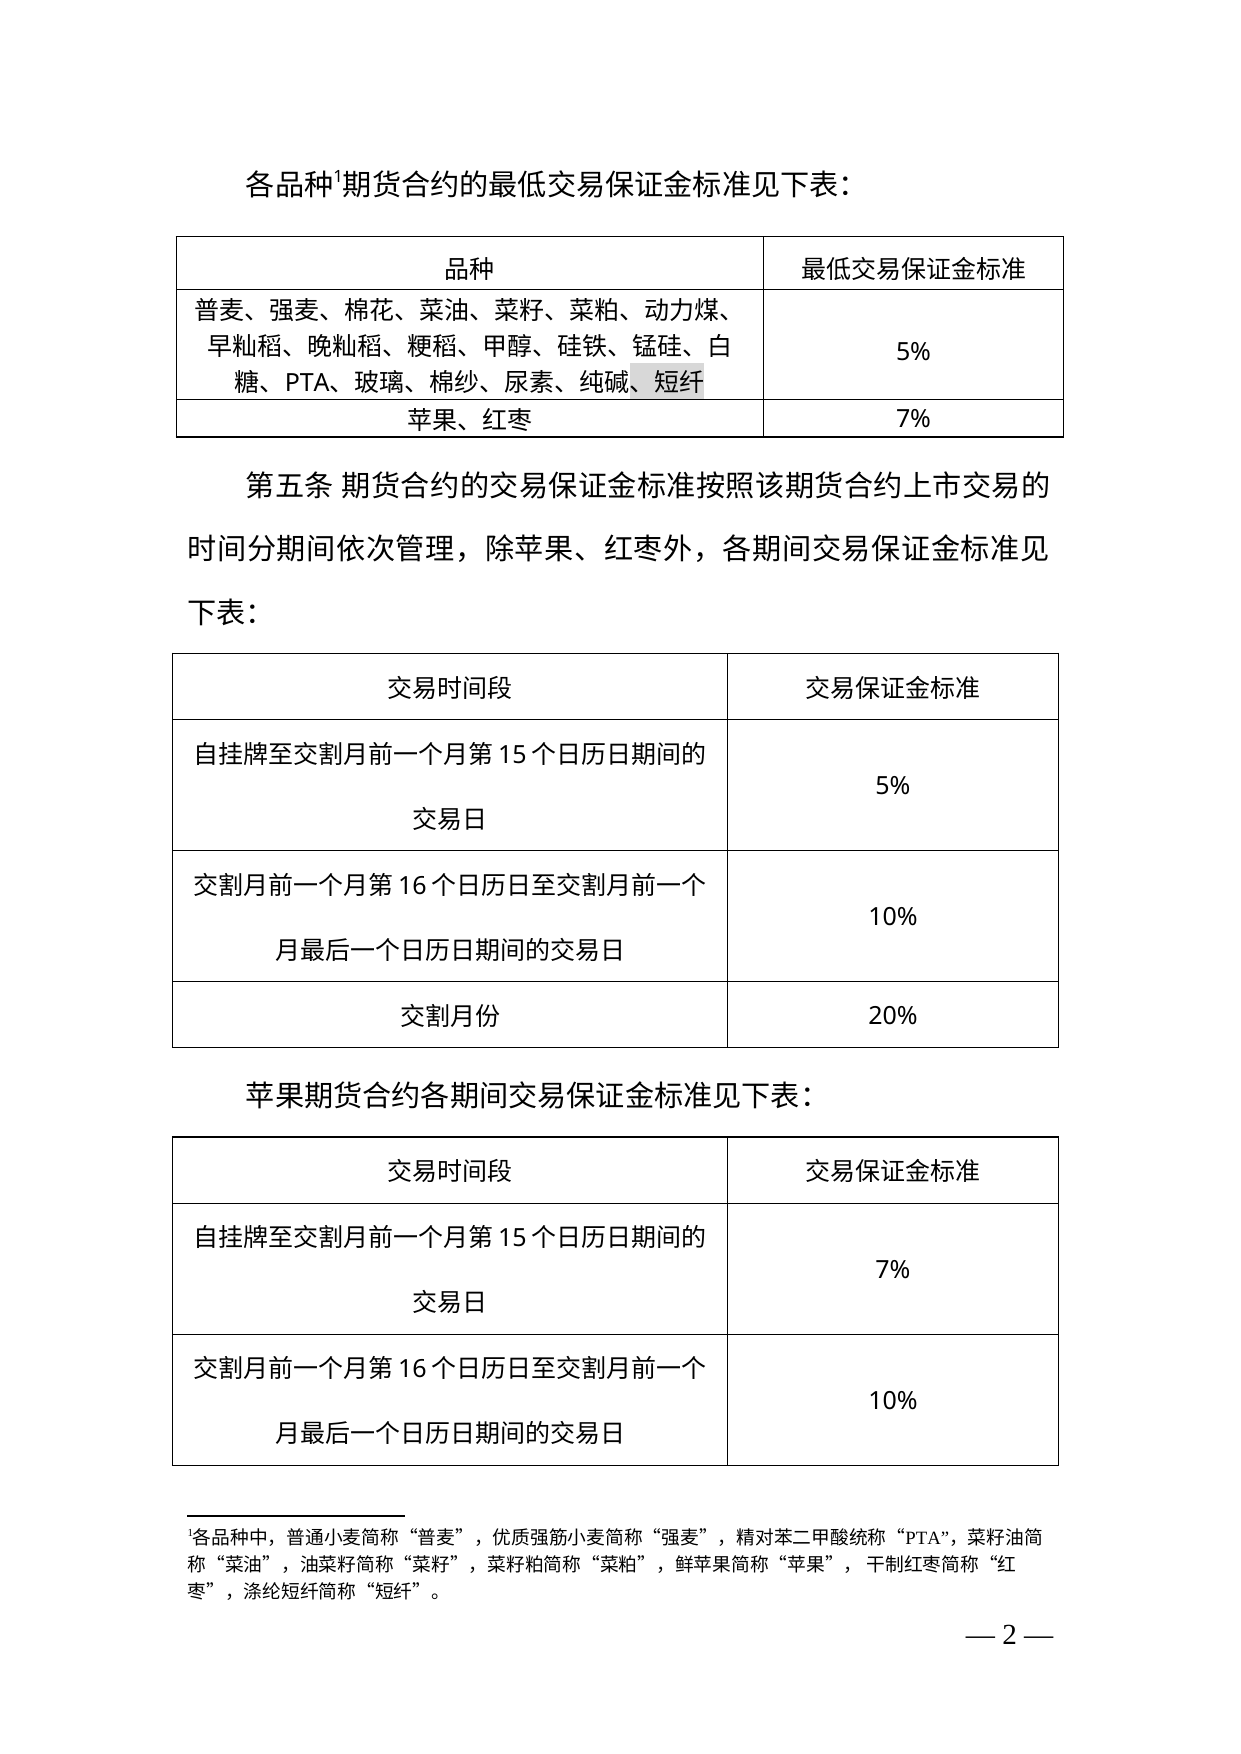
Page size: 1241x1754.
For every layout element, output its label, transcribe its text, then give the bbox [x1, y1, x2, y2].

table_header 交易保证金标准 [728, 1138, 1058, 1202]
table_cell 10% [728, 1335, 1058, 1464]
table_header 交易保证金标准 [728, 654, 1058, 719]
table_cell 交割月前一个月第16个日历日至交割月前一个月最后一个日历日期间的交易日 [173, 851, 727, 981]
text 苹果期货合约各期间交易保证金标准见下表： [187, 1073, 1053, 1115]
text 第五条 期货合约的交易保证金标准按照该期货合约上市交易的时间分期间依次管理，除苹果、红枣外，各期间交易保证金标准见下表： [187, 462, 1053, 632]
table_cell 自挂牌至交割月前一个月第15个日历日期间的交易日 [173, 720, 727, 850]
table_cell 20% [728, 982, 1058, 1047]
text 各品种期货合约的最低交易保证金标准见下表： [187, 150, 1053, 215]
table_cell 7% [728, 1204, 1058, 1333]
table_cell 交割月前一个月第16个日历日至交割月前一个月最后一个日历日期间的交易日 [173, 1335, 727, 1464]
table_cell 5% [764, 290, 1063, 399]
table_cell 交割月份 [173, 982, 727, 1047]
table_cell 10% [728, 851, 1058, 981]
table_header 交易时间段 [173, 654, 727, 719]
table_cell 7% [764, 400, 1063, 436]
table_header 交易时间段 [173, 1138, 727, 1202]
table_cell 苹果、红枣 [177, 400, 763, 436]
table_header 最低交易保证金标准 [764, 237, 1063, 289]
table_header 品种 [177, 237, 763, 289]
table_cell 5% [728, 720, 1058, 850]
table_cell 普麦、强麦、棉花、菜油、菜籽、菜粕、动力煤、早籼稻、晚籼稻、粳稻、甲醇、硅铁、锰硅、白糖、PTA、玻璃、棉纱、尿素、纯碱、短纤 [177, 290, 763, 399]
table_cell 自挂牌至交割月前一个月第15个日历日期间的交易日 [173, 1204, 727, 1333]
